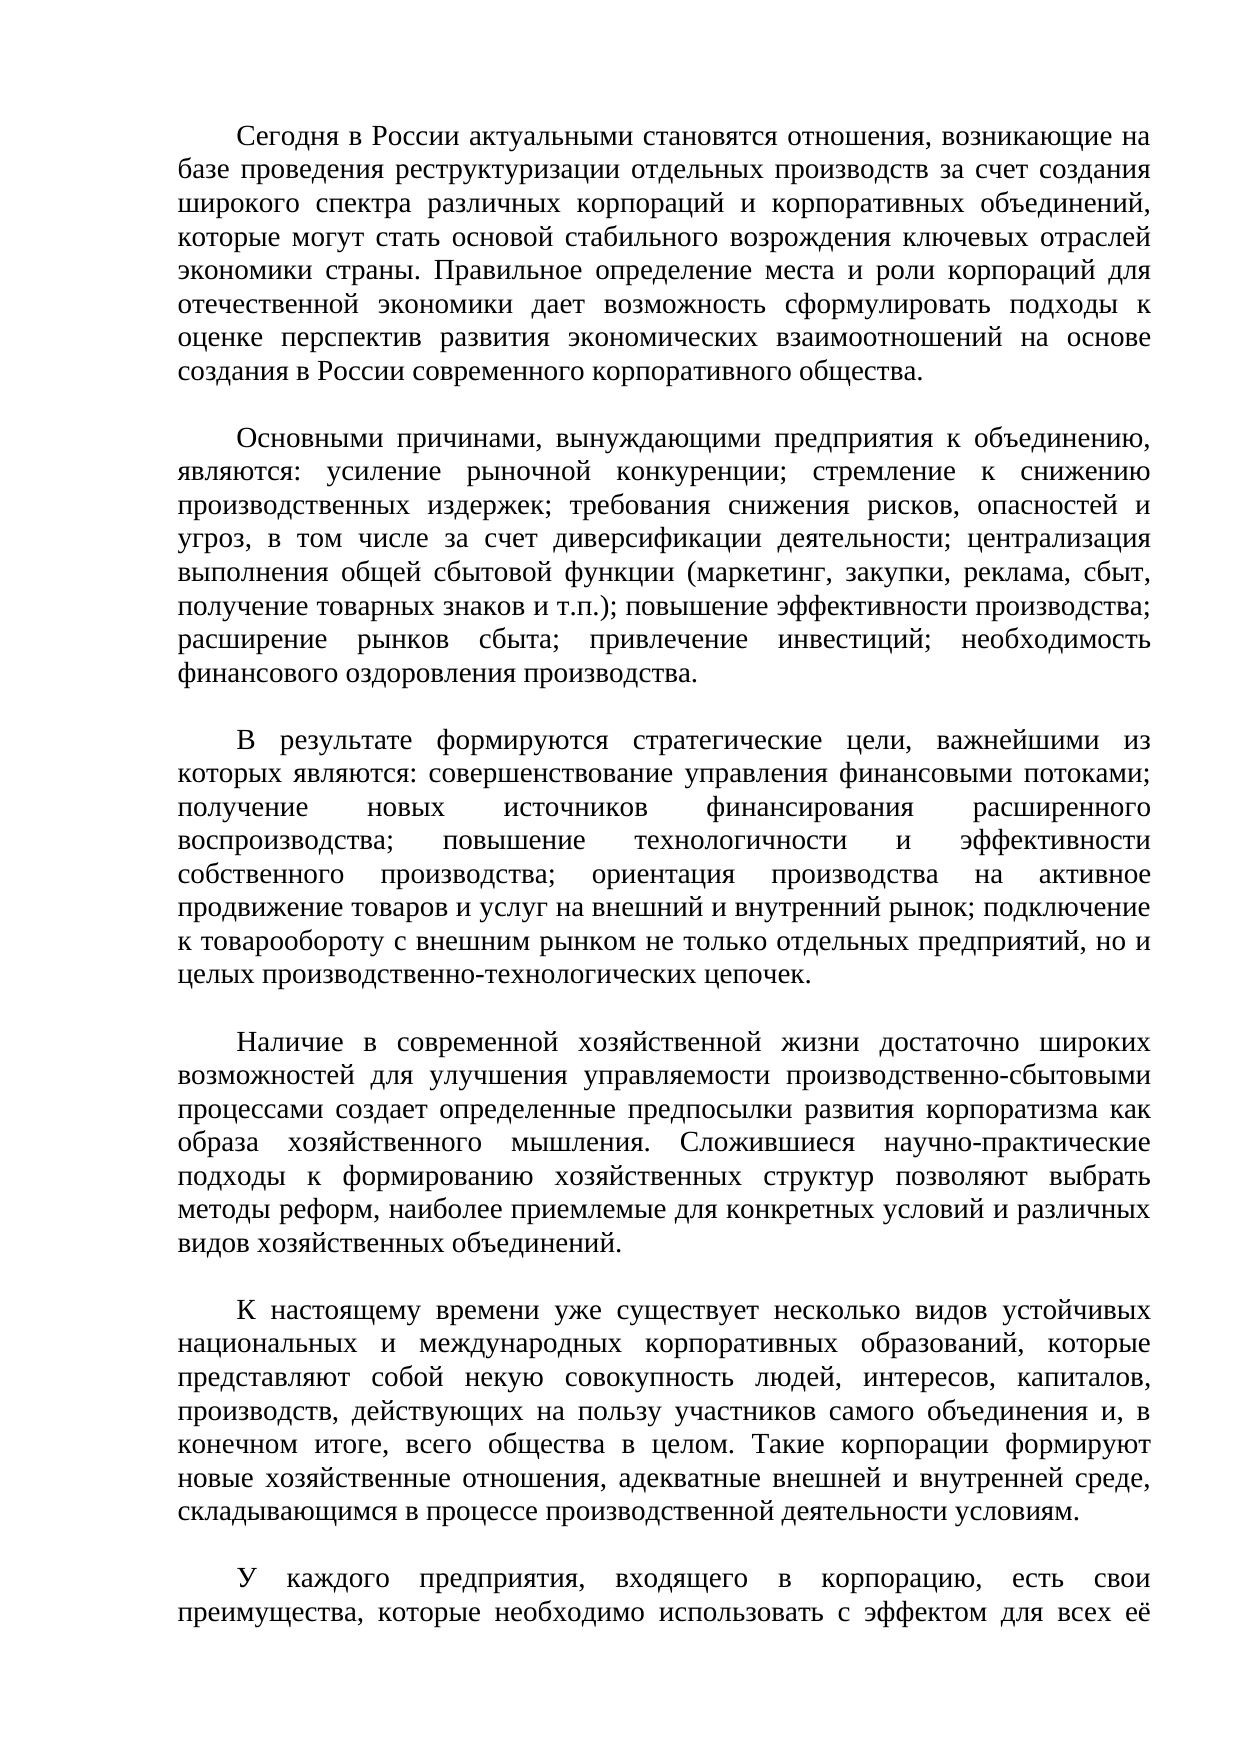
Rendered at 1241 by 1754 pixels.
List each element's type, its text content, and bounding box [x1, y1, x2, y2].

text В результате формируются стратегические цели, важнейшими из которых являются: совершенствование управления финансовыми потоками; получение новых источников финансирования расширенного воспроизводства; повышение технологичности и эффективности собственного производства; ориентация производства на активное продвижение товаров и услуг на внешний и внутренний рынок; подключение к товарообороту с внешним рынком не только отдельных предприятий, но и целых производственно-технологических цепочек. [177, 722, 1152, 990]
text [177, 1560, 1152, 1627]
text Сегодня в России актуальными становятся отношения, возникающие на базе проведения реструктуризации отдельных производств за счет создания широкого спектра различных корпораций и корпоративных объединений, которые могут стать основой стабильного возрождения ключевых отраслей экономики страны. Правильное определение места и роли корпораций для отечественной экономики дает возможность сформулировать подходы к оценке перспектив развития экономических взаимоотношений на основе создания в России современного корпоративного общества. [177, 118, 1152, 386]
text Основными причинами, вынуждающими предприятия к объединению, являются: усиление рыночной конкуренции; стремление к снижению производственных издержек; требования снижения рисков, опасностей и угроз, в том числе за счет диверсификации деятельности; централизация выполнения общей сбытовой функции (маркетинг, закупки, реклама, сбыт, получение товарных знаков и т.п.); повышение эффективности производства; расширение рынков сбыта; привлечение инвестиций; необходимость финансового оздоровления производства. [177, 420, 1152, 688]
text Наличие в современной хозяйственной жизни достаточно широких возможностей для улучшения управляемости производственно-сбытовыми процессами создает определенные предпосылки развития корпоратизма как образа хозяйственного мышления. Сложившиеся научно-практические подходы к формированию хозяйственных структур позволяют выбрать методы реформ, наиболее приемлемые для конкретных условий и различных видов хозяйственных объединений. [177, 1024, 1152, 1258]
text К настоящему времени уже существует несколько видов устойчивых национальных и международных корпоративных образований, которые представляют собой некую совокупность людей, интересов, капиталов, производств, действующих на пользу участников самого объединения и, в конечном итоге, всего общества в целом. Такие корпорации формируют новые хозяйственные отношения, адекватные внешней и внутренней среде, складывающимся в процессе производственной деятельности условиям. [177, 1292, 1152, 1527]
